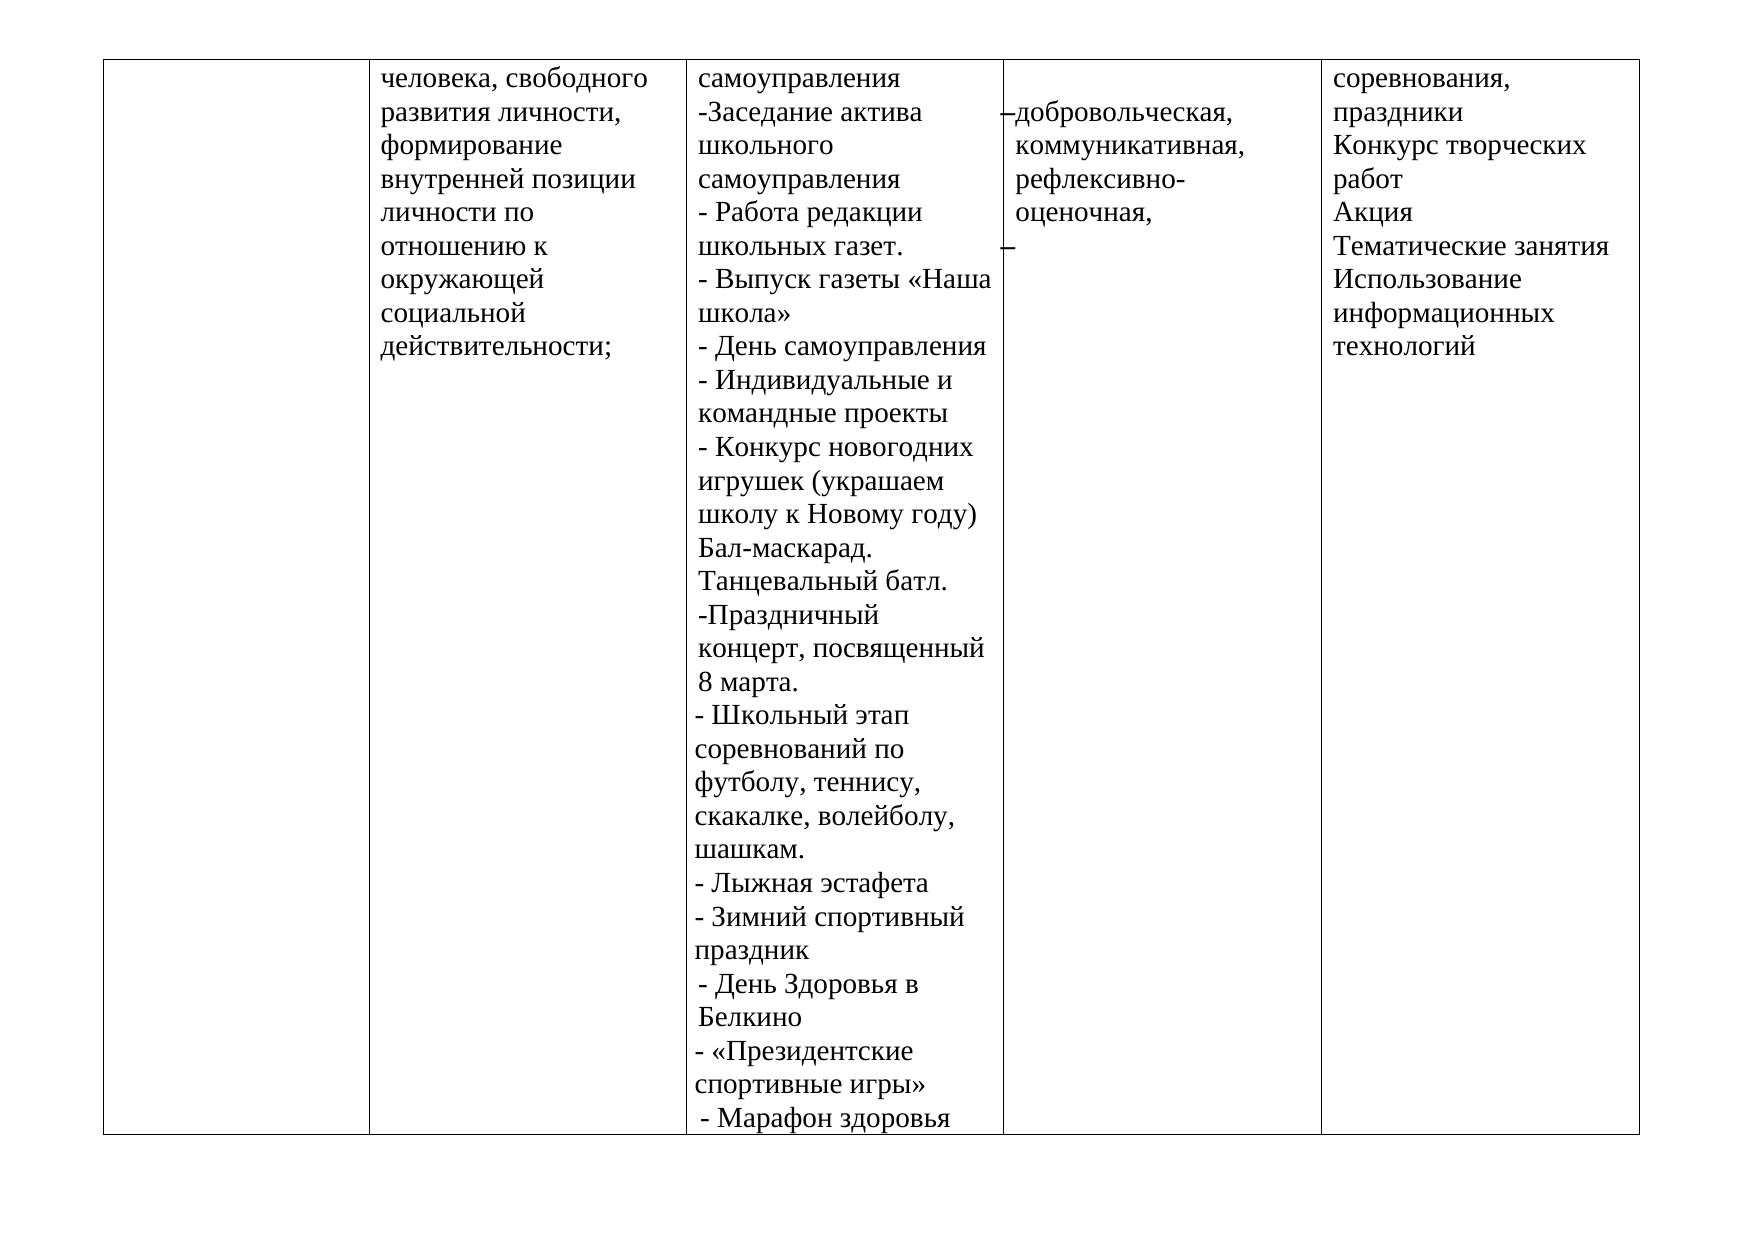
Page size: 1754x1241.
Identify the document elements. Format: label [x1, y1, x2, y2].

table_cell [1322, 60, 1639, 1133]
table_cell [104, 60, 369, 1133]
table_cell [687, 60, 1003, 1133]
table_cell [370, 60, 686, 1133]
table_cell [1004, 60, 1321, 1133]
